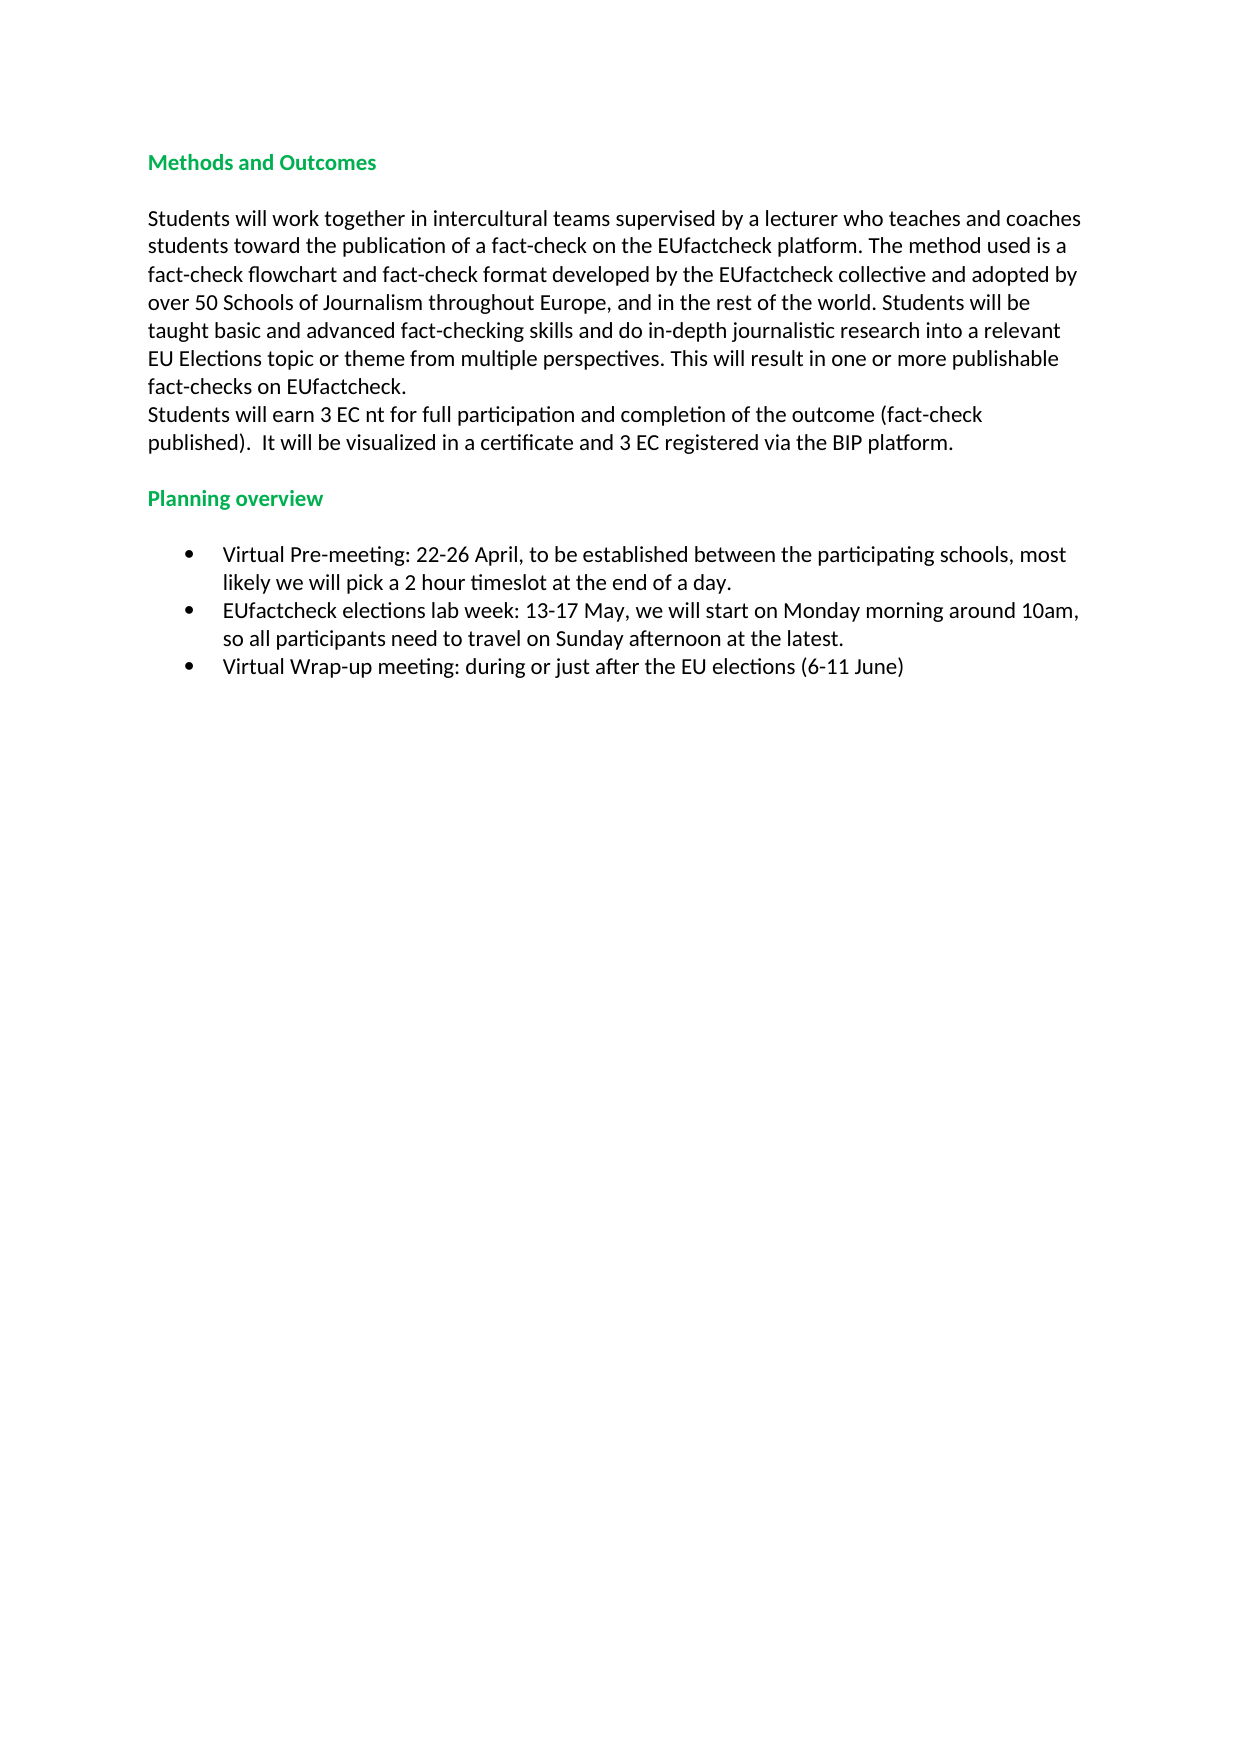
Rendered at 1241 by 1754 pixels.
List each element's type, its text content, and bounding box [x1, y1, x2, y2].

list Virtual Pre-meeting: 22-26 April, to be established between the participating schools, most likely we will pick a 2 hour timeslot at the end of a day. [185, 540, 1093, 596]
list Virtual Wrap-up meeting: during or just after the EU elections (6-11 June) [185, 652, 1093, 680]
text Methods and Outcomes [148, 148, 1093, 176]
text Students will work together in intercultural teams supervised by a lecturer who teaches and coaches students toward the publication of a fact-check on the EUfactcheck platform. The method used is a fact-check flowchart and fact-check format developed by the EUfactcheck collective and adopted by over 50 Schools of Journalism throughout Europe, and in the rest of the world. Students will be taught basic and advanced fact-checking skills and do in-depth journalistic research into a relevant EU Elections topic or theme from multiple perspectives. This will result in one or more publishable fact-checks on EUfactcheck. [148, 176, 1093, 400]
list EUfactcheck elections lab week: 13-17 May, we will start on Monday morning around 10am, so all participants need to travel on Sunday afternoon at the latest. [185, 596, 1093, 652]
text Students will earn 3 EC nt for full participation and completion of the outcome (fact-check published). It will be visualized in a certificate and 3 EC registered via the BIP platform. [148, 400, 1093, 456]
text Planning overview [148, 484, 1093, 512]
